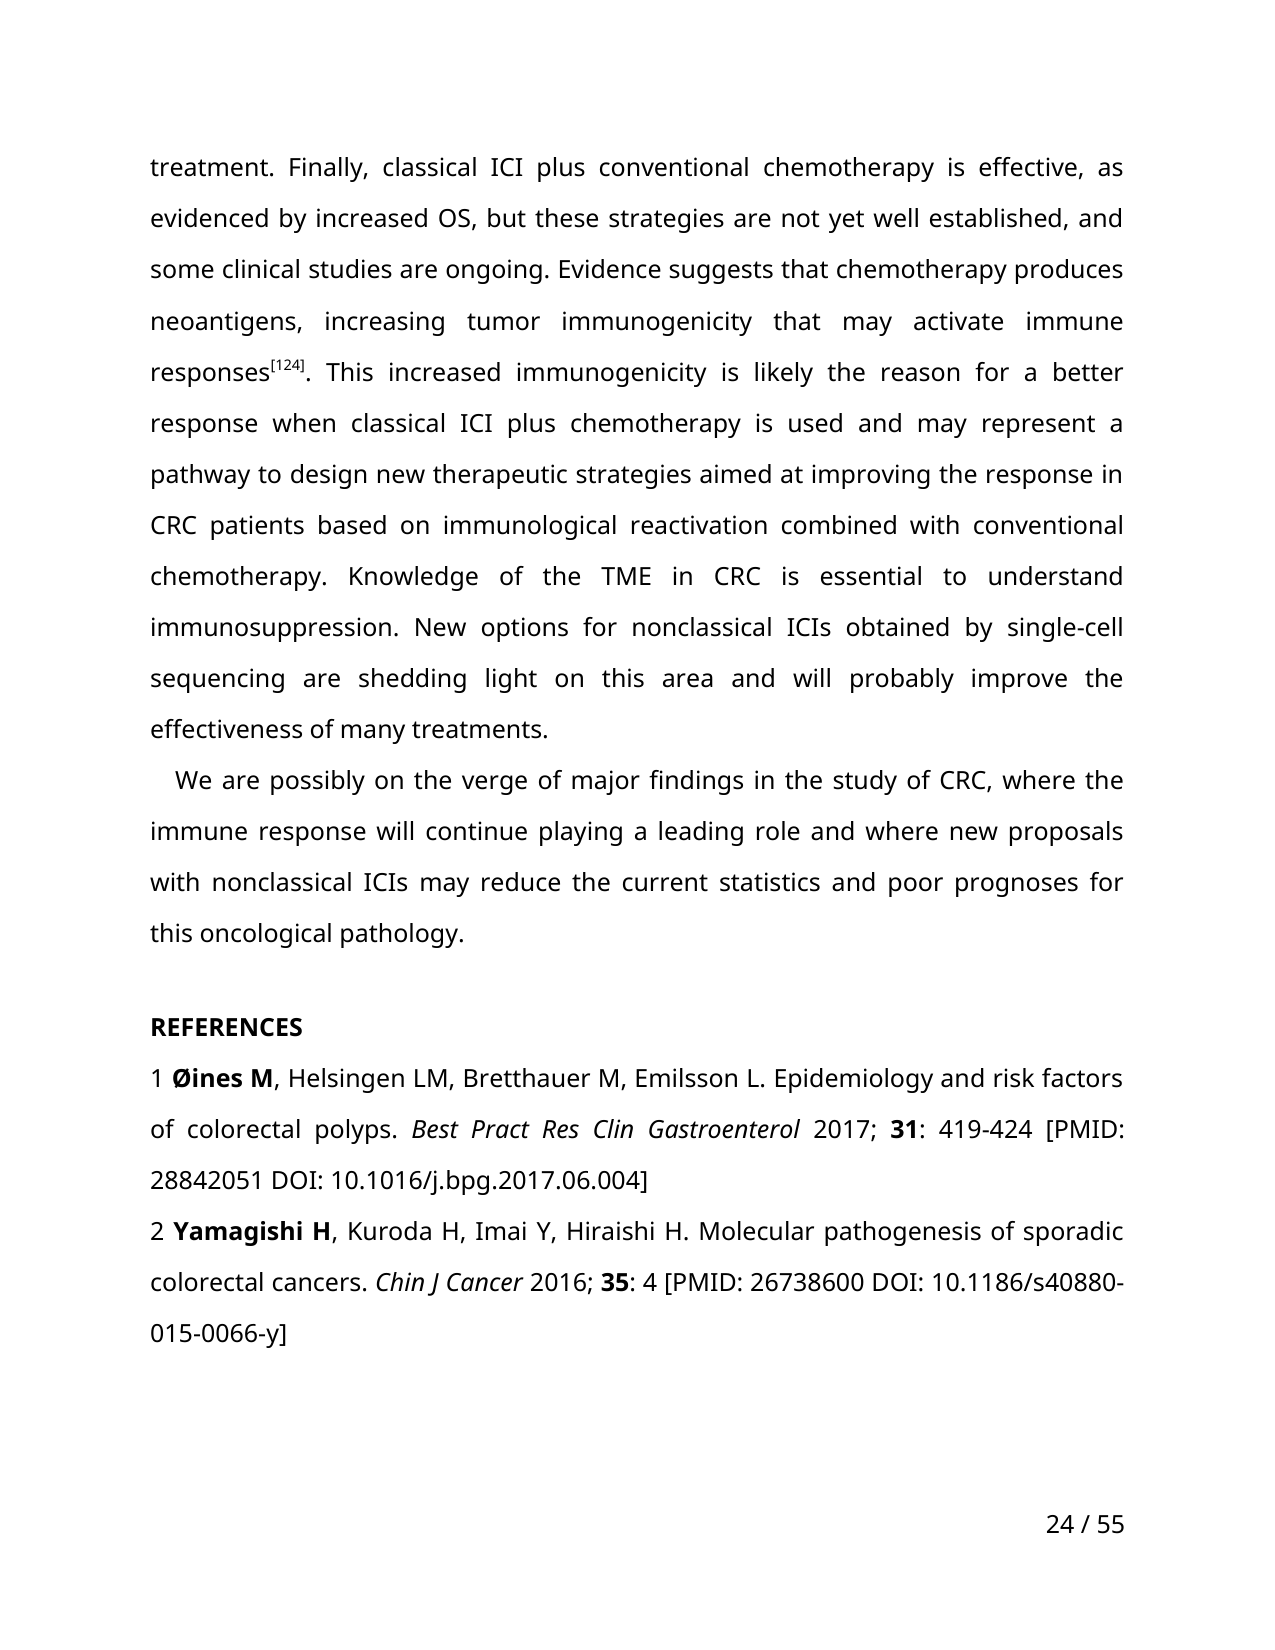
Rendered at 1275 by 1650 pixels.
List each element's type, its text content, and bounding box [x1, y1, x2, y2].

text REFERENCES [150, 1010, 1125, 1044]
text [150, 150, 1125, 746]
text 1 Øines M, Helsingen LM, Bretthauer M, Emilsson L. Epidemiology and risk factors of colorectal polyps. Best Pract Res Clin Gastroenterol 2017; 31: 419-424 [PMID: 28842051 DOI: 10.1016/j.bpg.2017.06.004] [150, 1061, 1125, 1197]
text 2 Yamagishi H, Kuroda H, Imai Y, Hiraishi H. Molecular pathogenesis of sporadic colorectal cancers. Chin J Cancer 2016; 35: 4 [PMID: 26738600 DOI: 10.1186/s40880-015-0066-y] [150, 1214, 1125, 1350]
text We are possibly on the verge of major findings in the study of CRC, where the immune response will continue playing a leading role and where new proposals with nonclassical ICIs may reduce the current statistics and poor prognoses for this oncological pathology. [150, 762, 1125, 950]
